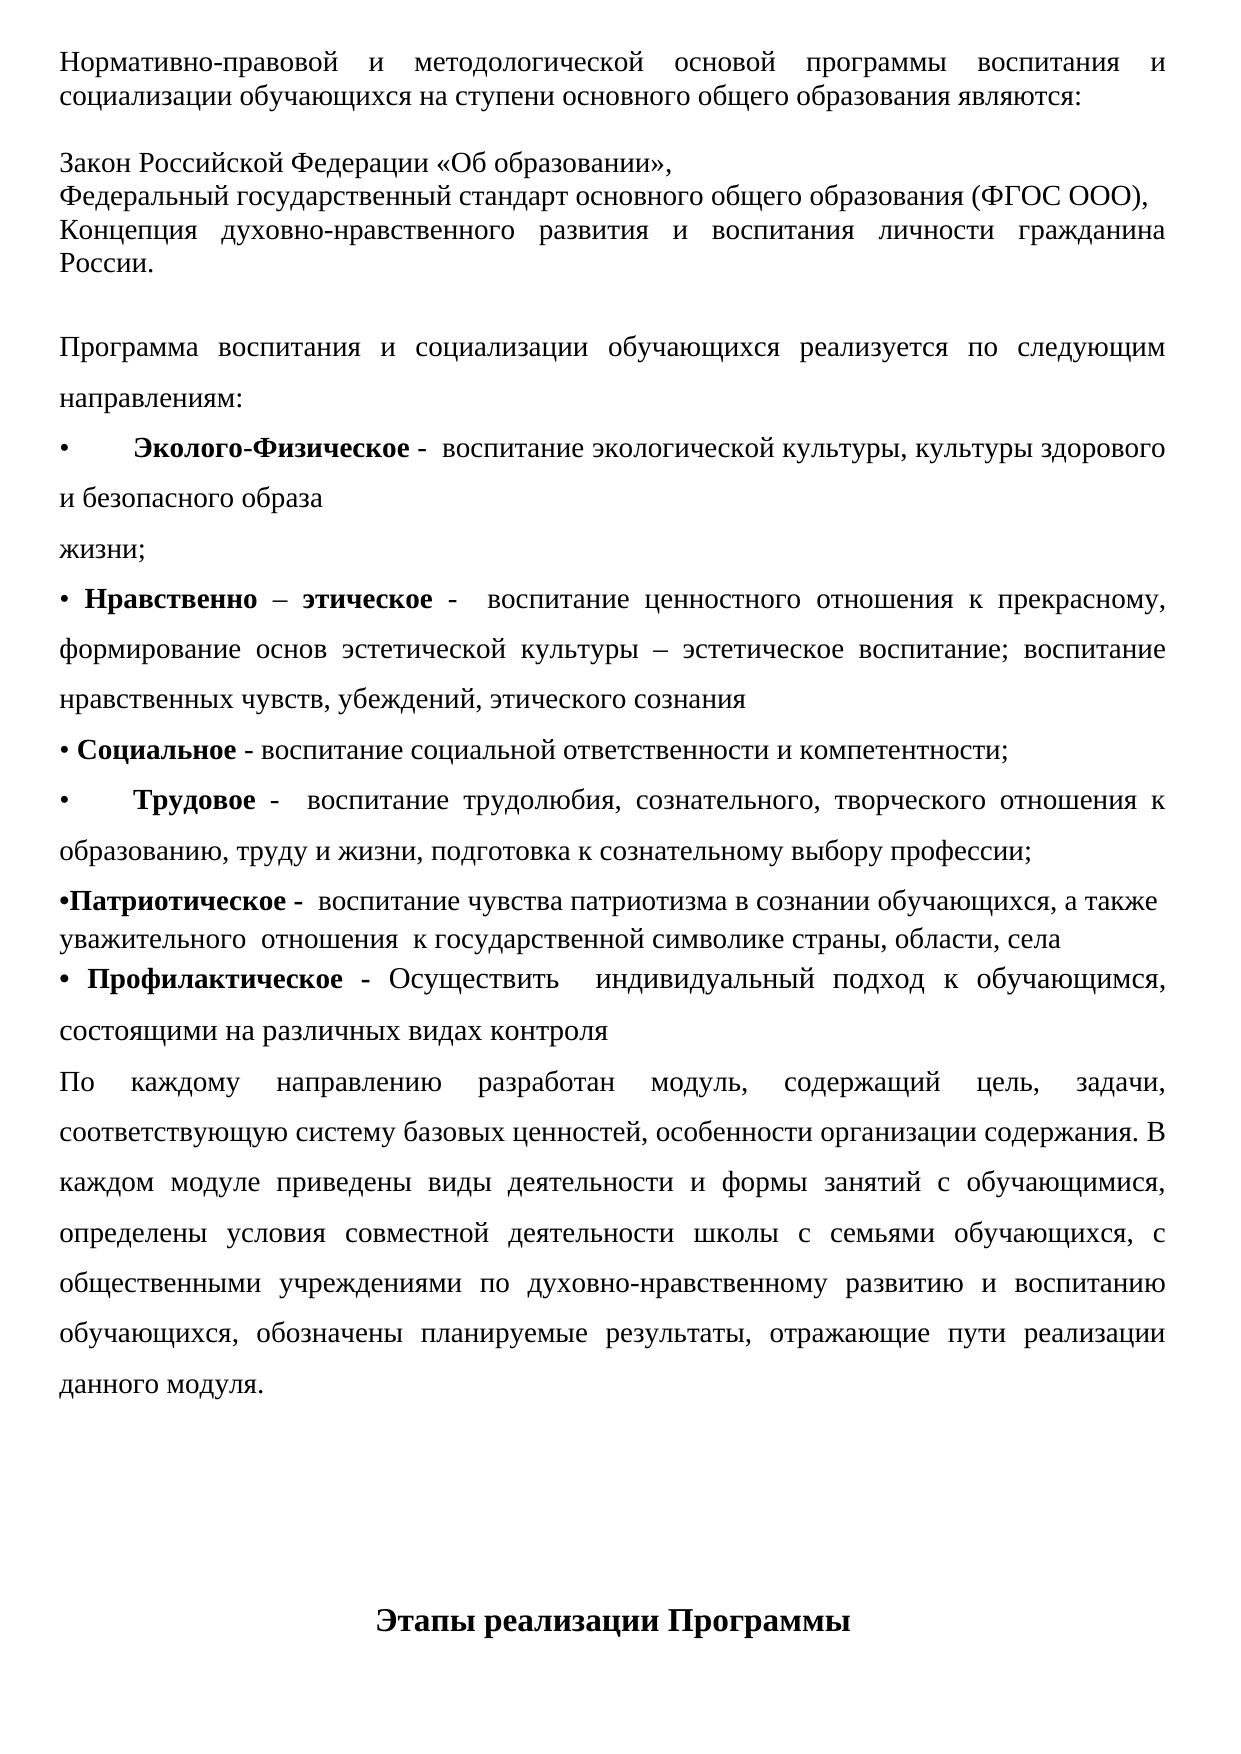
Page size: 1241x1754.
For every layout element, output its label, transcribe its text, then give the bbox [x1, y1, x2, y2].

text •Патриотическое - воспитание чувства патриотизма в сознании обучающихся, а также [59, 883, 1167, 916]
text Федеральный государственный стандарт основного общего образования (ФГОС ООО), [59, 178, 1167, 212]
text • Профилактическое - Осуществить индивидуальный подход к обучающимся, состоящими на различных видах контроля [59, 960, 1167, 1047]
text Закон Российской Федерации «Об образовании», [59, 145, 1167, 178]
text • Нравственно – этическое - воспитание ценностного отношения к прекрасному, формирование основ эстетической культуры – эстетическое воспитание; воспитание нравственных чувств, убеждений, этического сознания [59, 581, 1167, 715]
text Концепция духовно-нравственного развития и воспитания личности гражданина России. [59, 212, 1167, 279]
text Нормативно-правовой и методологической основой программы воспитания и социализации обучающихся на ступени основного общего образования являются: [59, 44, 1167, 111]
text Этапы реализации Программы [59, 1601, 1167, 1639]
text По каждому направлению разработан модуль, содержащий цель, задачи, соответствующую систему базовых ценностей, особенности организации содержания. В каждом модуле приведены виды деятельности и формы занятий с обучающимися, определены условия совместной деятельности школы с семьями обучающихся, с общественными учреждениями по духовно-нравственному развитию и воспитанию обучающихся, обозначены планируемые результаты, отражающие пути реализации данного модуля. [59, 1064, 1167, 1399]
text • Эколого-Физическое - воспитание экологической культуры, культуры здорового и безопасного образа [59, 430, 1167, 514]
text уважительного отношения к государственной символике страны, области, села [59, 921, 1167, 955]
text • Трудовое - воспитание трудолюбия, сознательного, творческого отношения к образованию, труду и жизни, подготовка к сознательному выбору профессии; [59, 782, 1167, 866]
text • Социальное - воспитание социальной ответственности и компетентности; [59, 732, 1167, 766]
text Программа воспитания и социализации обучающихся реализуется по следующим направлениям: [59, 329, 1167, 413]
text жизни; [59, 531, 1167, 564]
